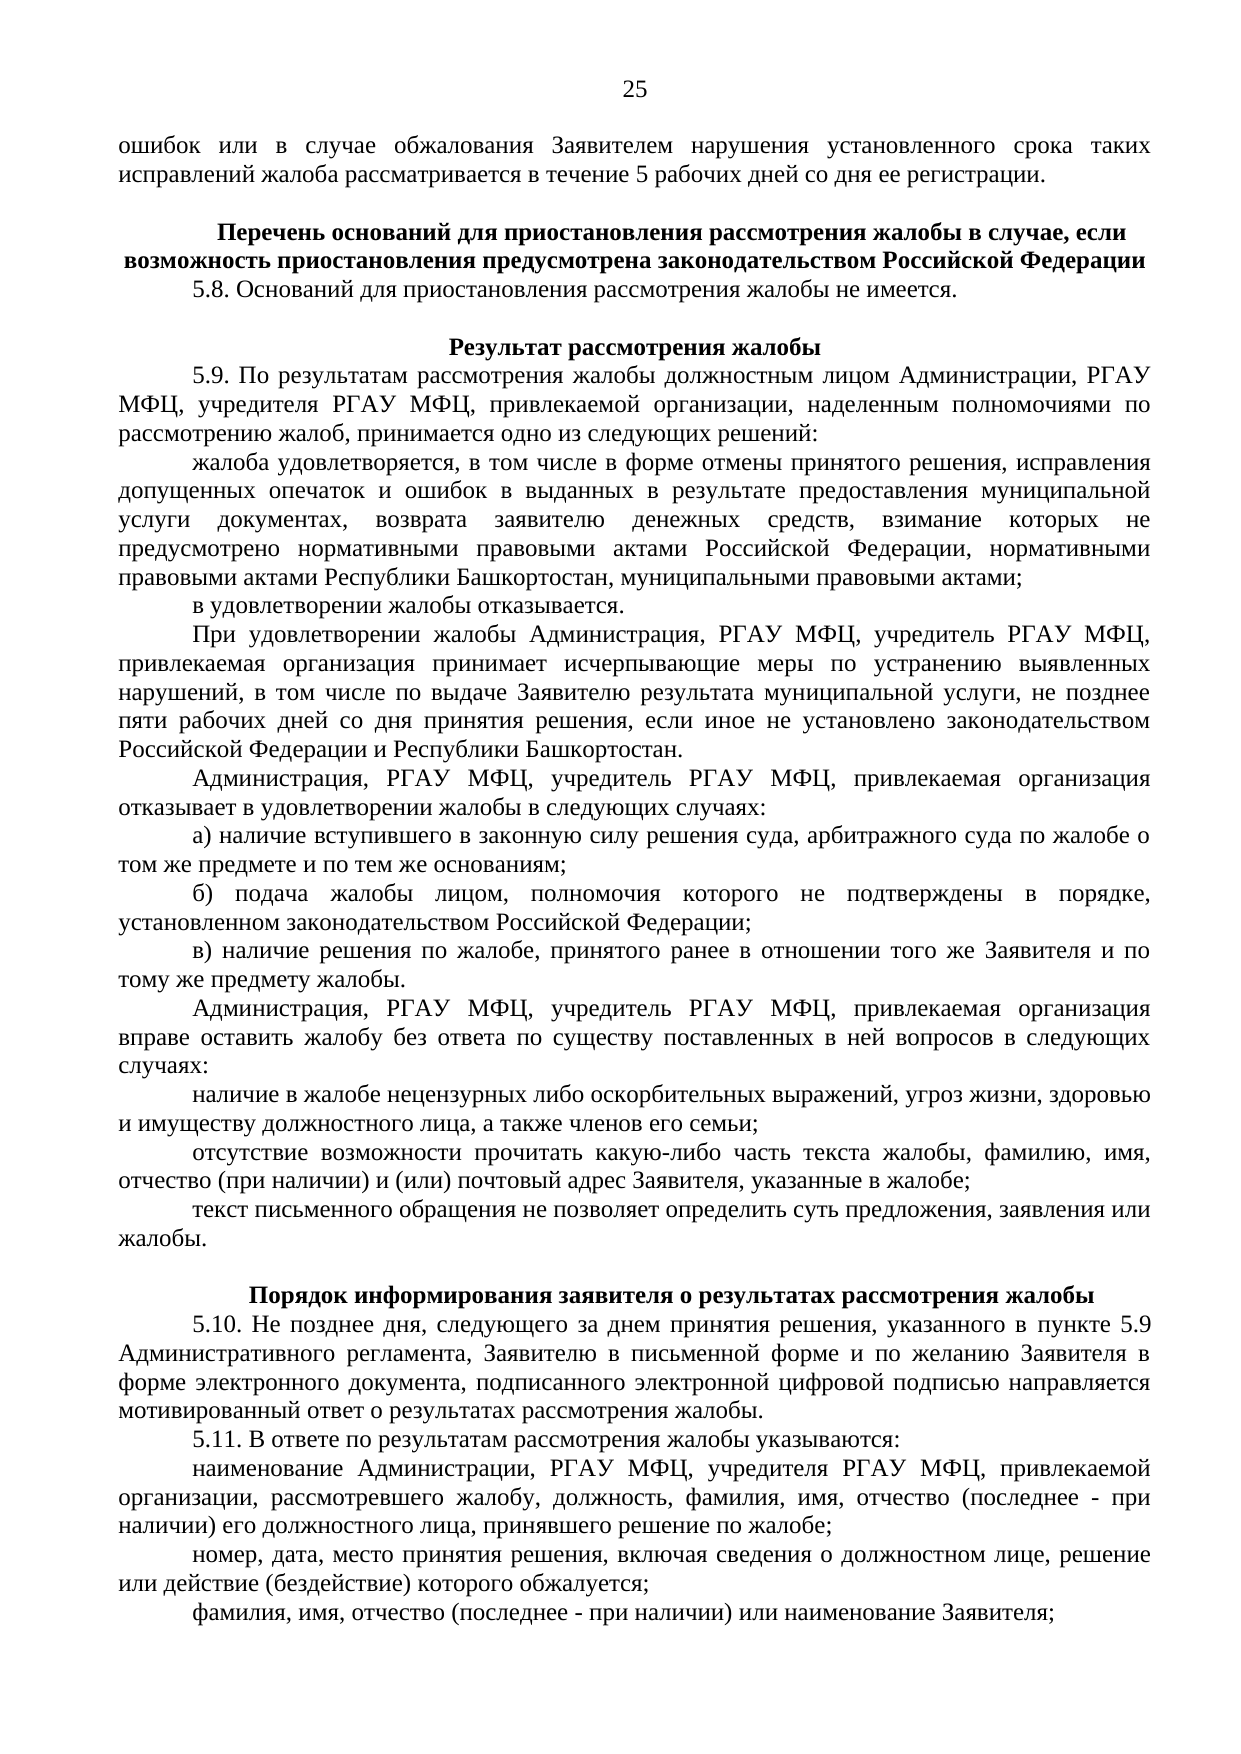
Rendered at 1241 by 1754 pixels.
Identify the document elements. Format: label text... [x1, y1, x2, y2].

text в) наличие решения по жалобе, принятого ранее в отношении того же Заявителя и по тому же предмету жалобы. [118, 936, 1152, 993]
text 5.9. По результатам рассмотрения жалобы должностным лицом Администрации, РГАУ МФЦ, учредителя РГАУ МФЦ, привлекаемой организации, наделенным полномочиями по рассмотрению жалоб, принимается одно из следующих решений: [118, 361, 1152, 447]
text Администрация, РГАУ МФЦ, учредитель РГАУ МФЦ, привлекаемая организация отказывает в удовлетворении жалобы в следующих случаях: [118, 763, 1152, 821]
text 5.8. Оснований для приостановления рассмотрения жалобы не имеется. [118, 274, 1152, 303]
text фамилия, имя, отчество (последнее - при наличии) или наименование Заявителя; [118, 1597, 1152, 1626]
text в удовлетворении жалобы отказывается. [118, 591, 1152, 619]
text наличие в жалобе нецензурных либо оскорбительных выражений, угроз жизни, здоровью и имуществу должностного лица, а также членов его семьи; [118, 1079, 1152, 1137]
text номер, дата, место принятия решения, включая сведения о должностном лице, решение или действие (бездействие) которого обжалуется; [118, 1539, 1152, 1597]
text текст письменного обращения не позволяет определить суть предложения, заявления или жалобы. [118, 1194, 1152, 1252]
text наименование Администрации, РГАУ МФЦ, учредителя РГАУ МФЦ, привлекаемой организации, рассмотревшего жалобу, должность, фамилия, имя, отчество (последнее - при наличии) его должностного лица, принявшего решение по жалобе; [118, 1453, 1152, 1539]
text Порядок информирования заявителя о результатах рассмотрения жалобы [118, 1281, 1152, 1309]
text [118, 131, 1152, 188]
text Перечень оснований для приостановления рассмотрения жалобы в случае, если возможность приостановления предусмотрена законодательством Российской Федерации [118, 217, 1152, 274]
text отсутствие возможности прочитать какую-либо часть текста жалобы, фамилию, имя, отчество (при наличии) и (или) почтовый адрес Заявителя, указанные в жалобе; [118, 1137, 1152, 1194]
text Результат рассмотрения жалобы [118, 332, 1152, 361]
text а) наличие вступившего в законную силу решения суда, арбитражного суда по жалобе о том же предмете и по тем же основаниям; [118, 821, 1152, 878]
text 5.10. Не позднее дня, следующего за днем принятия решения, указанного в пункте 5.9 Административного регламента, Заявителю в письменной форме и по желанию Заявителя в форме электронного документа, подписанного электронной цифровой подписью направляется мотивированный ответ о результатах рассмотрения жалобы. [118, 1309, 1152, 1424]
text б) подача жалобы лицом, полномочия которого не подтверждены в порядке, установленном законодательством Российской Федерации; [118, 878, 1152, 936]
text Администрация, РГАУ МФЦ, учредитель РГАУ МФЦ, привлекаемая организация вправе оставить жалобу без ответа по существу поставленных в ней вопросов в следующих случаях: [118, 993, 1152, 1079]
text При удовлетворении жалобы Администрация, РГАУ МФЦ, учредитель РГАУ МФЦ, привлекаемая организация принимает исчерпывающие меры по устранению выявленных нарушений, в том числе по выдаче Заявителю результата муниципальной услуги, не позднее пяти рабочих дней со дня принятия решения, если иное не установлено законодательством Российской Федерации и Республики Башкортостан. [118, 619, 1152, 763]
text жалоба удовлетворяется, в том числе в форме отмены принятого решения, исправления допущенных опечаток и ошибок в выданных в результате предоставления муниципальной услуги документах, возврата заявителю денежных средств, взимание которых не предусмотрено нормативными правовыми актами Российской Федерации, нормативными правовыми актами Республики Башкортостан, муниципальными правовыми актами; [118, 447, 1152, 591]
text 5.11. В ответе по результатам рассмотрения жалобы указываются: [118, 1424, 1152, 1453]
